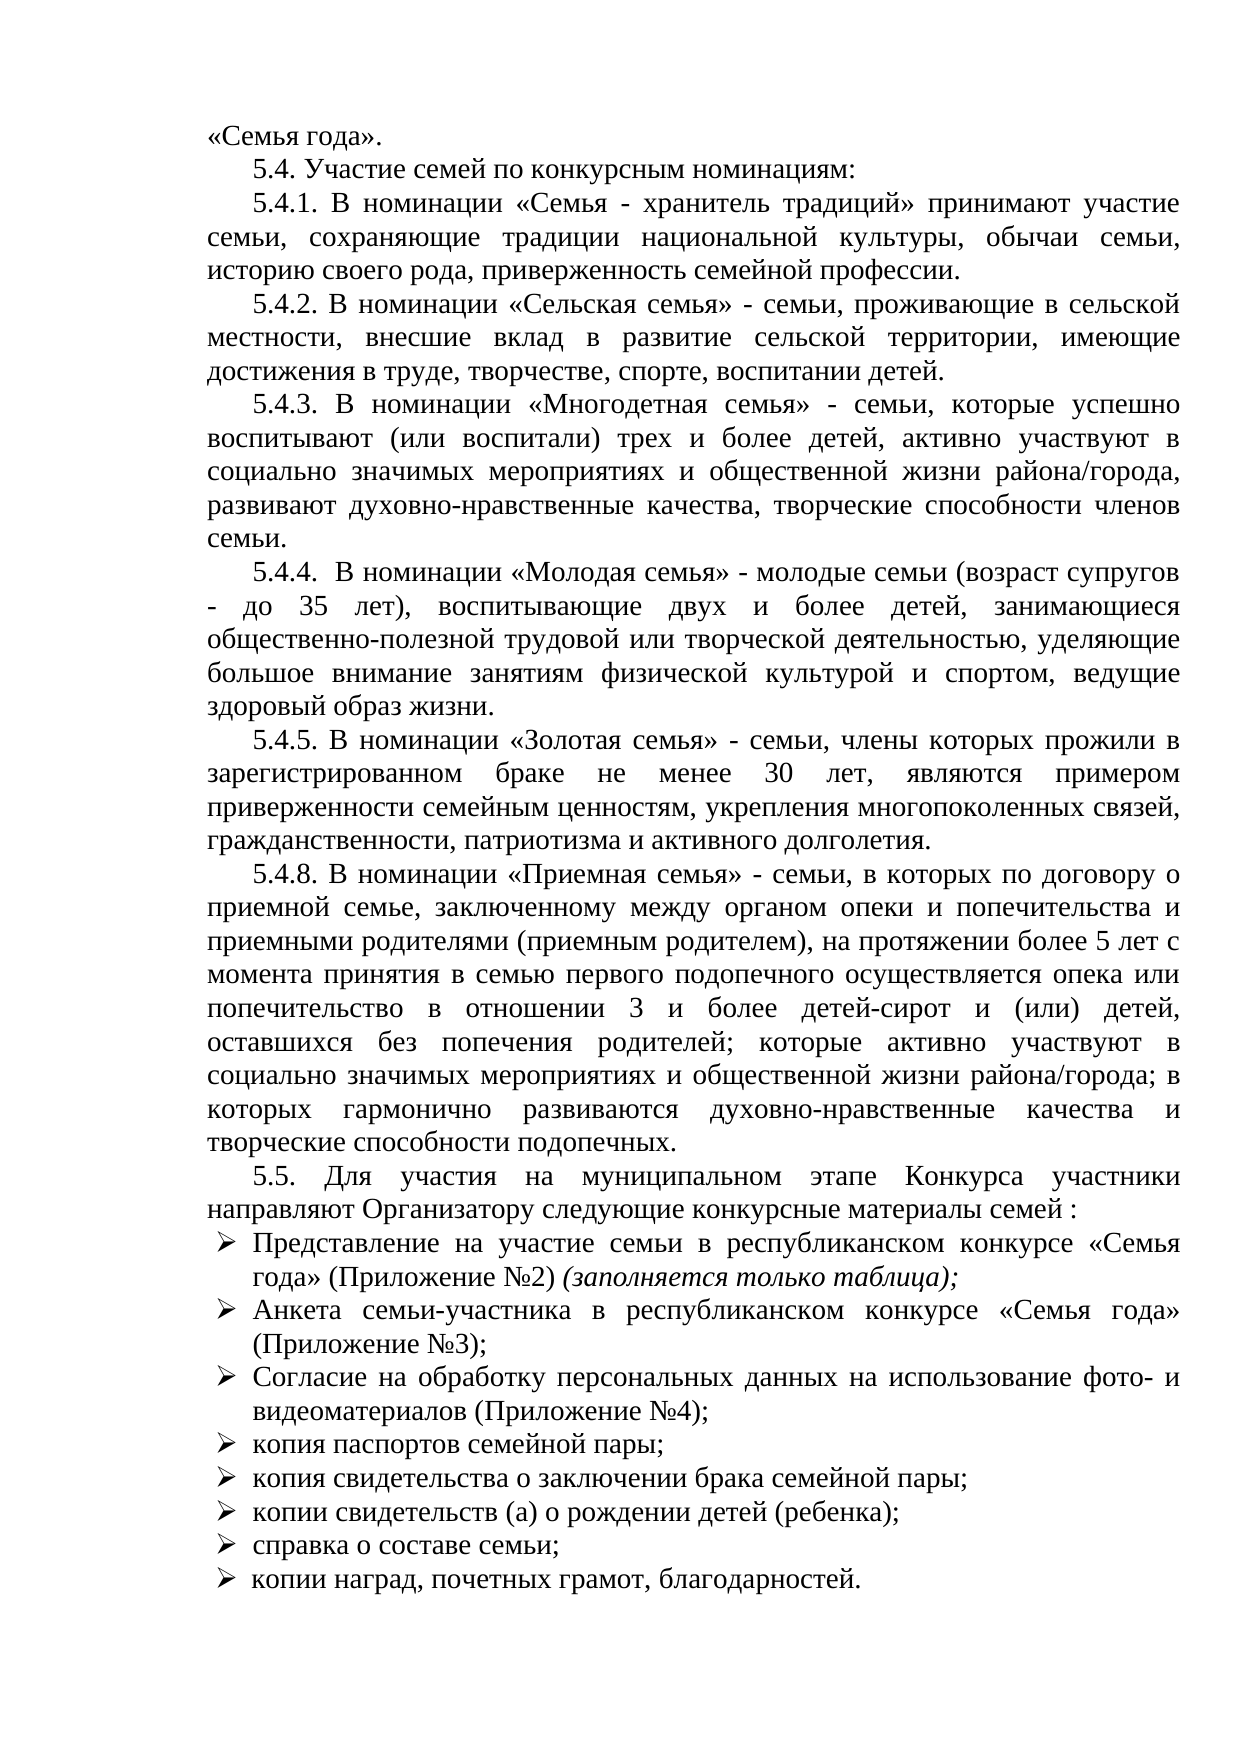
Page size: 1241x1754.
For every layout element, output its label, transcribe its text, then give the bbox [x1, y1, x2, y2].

list Анкета семьи-участника в республиканском конкурсе «Семья года» (Приложение №3); [215, 1292, 1181, 1359]
text 5.4.8. В номинации «Приемная семья» - семьи, в которых по договору о приемной семье, заключенному между органом опеки и попечительства и приемными родителями (приемным родителем), на протяжении более 5 лет с момента принятия в семью первого подопечного осуществляется опека или попечительство в отношении 3 и более детей-сирот и (или) детей, оставшихся без попечения родителей; которые активно участвуют в социально значимых мероприятиях и общественной жизни района/города; в которых гармонично развиваются духовно-нравственные качества и творческие способности подопечных. [207, 856, 1181, 1158]
text 5.5. Для участия на муниципальном этапе Конкурса участники направляют Организатору следующие конкурсные материалы семей : [207, 1158, 1181, 1225]
text 5.4.2. В номинации «Сельская семья» - семьи, проживающие в сельской местности, внесшие вклад в развитие сельской территории, имеющие достижения в труде, творчестве, спорте, воспитании детей. [207, 286, 1181, 386]
text 5.4.3. В номинации «Многодетная семья» - семьи, которые успешно воспитывают (или воспитали) трех и более детей, активно участвуют в социально значимых мероприятиях и общественной жизни района/города, развивают духовно-нравственные качества, творческие способности членов семьи. [207, 386, 1181, 554]
text 5.4.5. В номинации «Золотая семья» - семьи, члены которых прожили в зарегистрированном браке не менее 30 лет, являются примером приверженности семейным ценностям, укрепления многопоколенных связей, гражданственности, патриотизма и активного долголетия. [207, 722, 1181, 856]
list копии свидетельств (а) о рождении детей (ребенка); [215, 1494, 1181, 1527]
list Согласие на обработку персональных данных на использование фото- и видеоматериалов (Приложение №4); [215, 1359, 1181, 1427]
text 5.4.4. В номинации «Молодая семья» - молодые семьи (возраст супругов - до 35 лет), воспитывающие двух и более детей, занимающиеся общественно-полезной трудовой или творческой деятельностью, уделяющие большое внимание занятиям физической культурой и спортом, ведущие здоровый образ жизни. [207, 554, 1181, 722]
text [207, 118, 1181, 152]
list копия паспортов семейной пары; [215, 1427, 1181, 1460]
list справка о составе семьи; [215, 1527, 1181, 1561]
text 5.4.1. В номинации «Семья - хранитель традиций» принимают участие семьи, сохраняющие традиции национальной культуры, обычаи семьи, историю своего рода, приверженность семейной профессии. [207, 185, 1181, 286]
text 5.4. Участие семей по конкурсным номинациям: [207, 152, 1181, 185]
list копии наград, почетных грамот, благодарностей. [215, 1561, 1181, 1595]
list Представление на участие семьи в республиканском конкурсе «Семья года» (Приложение №2) (заполняется только таблица); [215, 1225, 1181, 1292]
list копия свидетельства о заключении брака семейной пары; [215, 1460, 1181, 1494]
